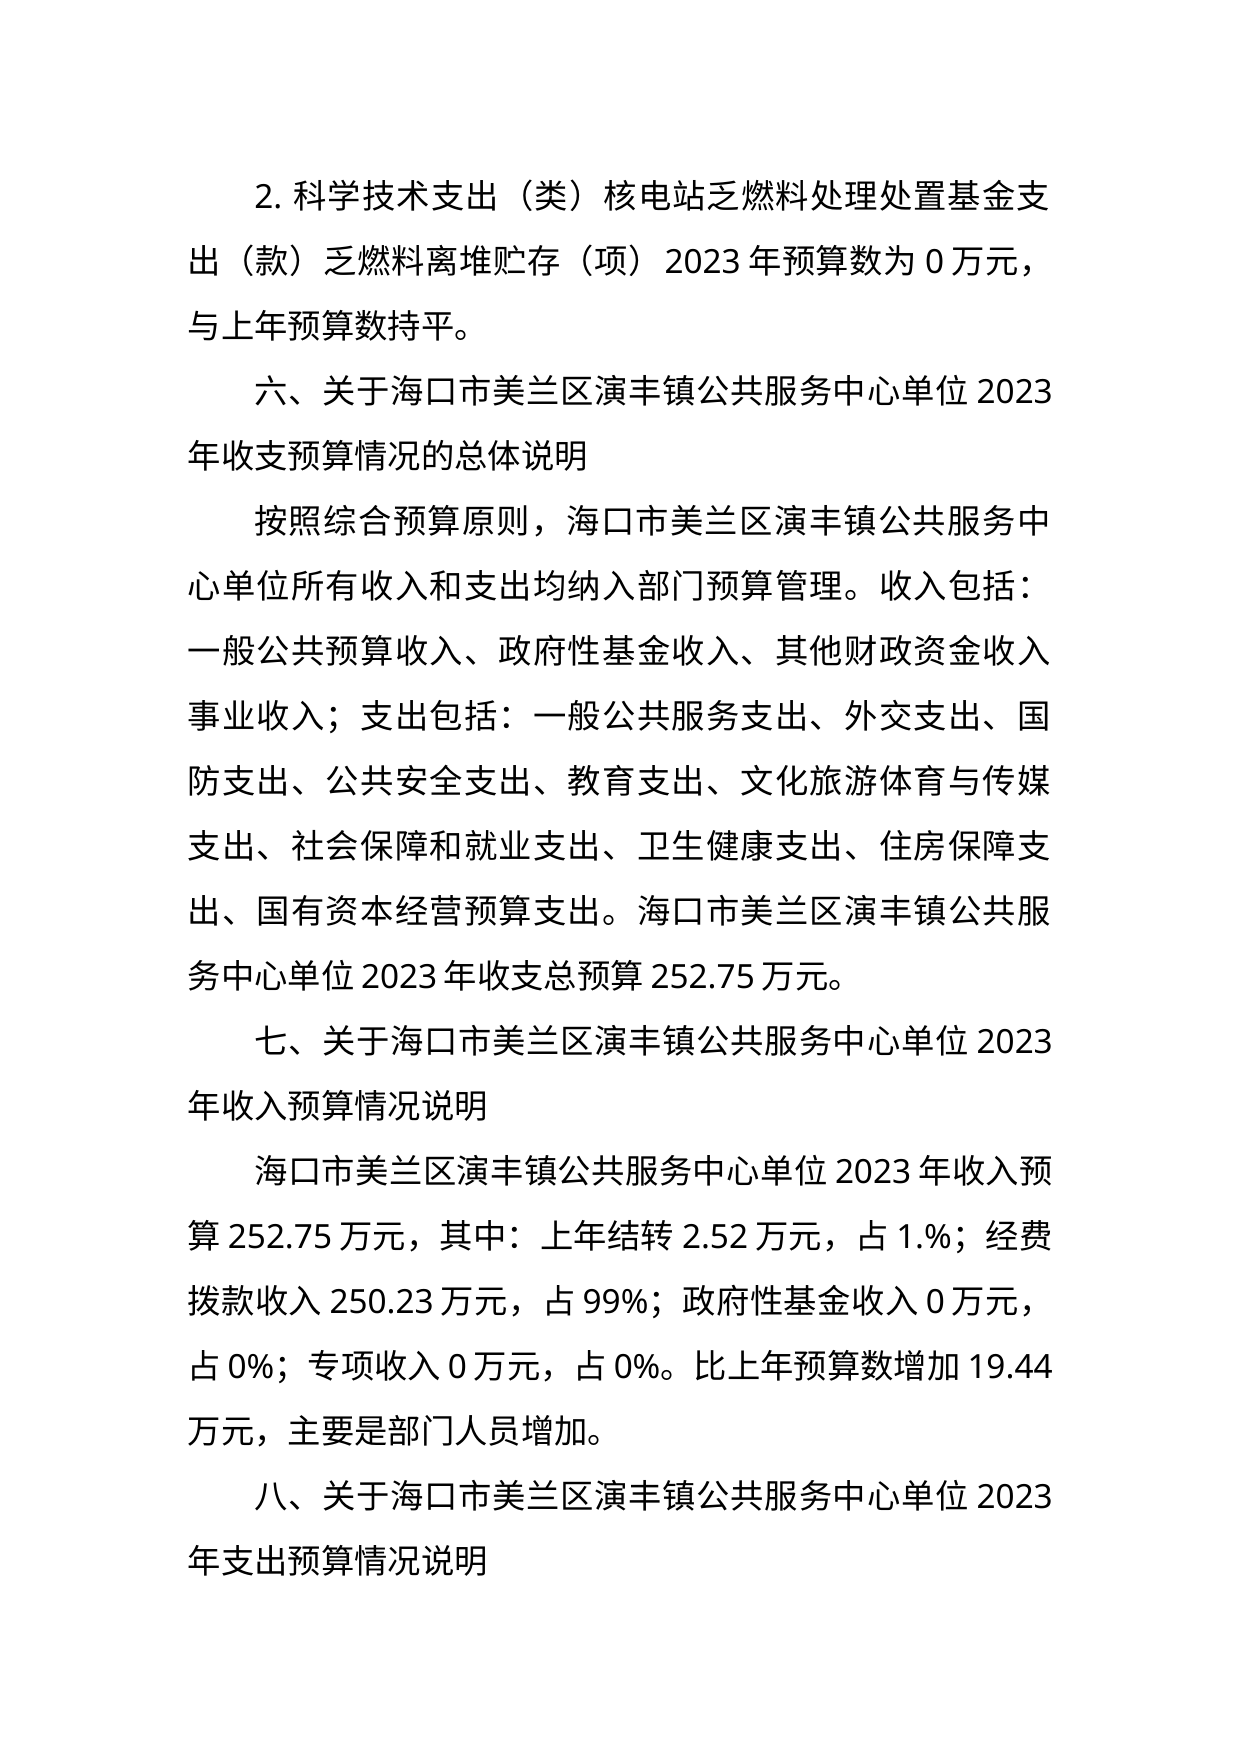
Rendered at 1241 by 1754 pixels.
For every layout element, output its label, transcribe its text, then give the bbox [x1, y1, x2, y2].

text 海口市美兰区演丰镇公共服务中心单位2023年收入预算252.75万元，其中：上年结转2.52万元，占1.%；经费拨款收入250.23万元，占99%；政府性基金收入0万元，占0%；专项收入0万元，占0%。比上年预算数增加19.44万元，主要是部门人员增加。 [187, 1137, 1053, 1462]
text 六、关于海口市美兰区演丰镇公共服务中心单位2023年收支预算情况的总体说明 [187, 357, 1053, 487]
text 八、关于海口市美兰区演丰镇公共服务中心单位2023年支出预算情况说明 [187, 1462, 1053, 1592]
text 七、关于海口市美兰区演丰镇公共服务中心单位2023年收入预算情况说明 [187, 1007, 1053, 1137]
text 按照综合预算原则，海口市美兰区演丰镇公共服务中心单位所有收入和支出均纳入部门预算管理。收入包括：一般公共预算收入、政府性基金收入、其他财政资金收入、事业收入；支出包括：一般公共服务支出、外交支出、国防支出、公共安全支出、教育支出、文化旅游体育与传媒支出、社会保障和就业支出、卫生健康支出、住房保障支出、国有资本经营预算支出。海口市美兰区演丰镇公共服务中心单位2023年收支总预算252.75万元。 [187, 487, 1053, 1007]
text 2. 科学技术支出（类）核电站乏燃料处理处置基金支出（款）乏燃料离堆贮存（项）2023年预算数为0万元，与上年预算数持平。 [187, 162, 1053, 357]
